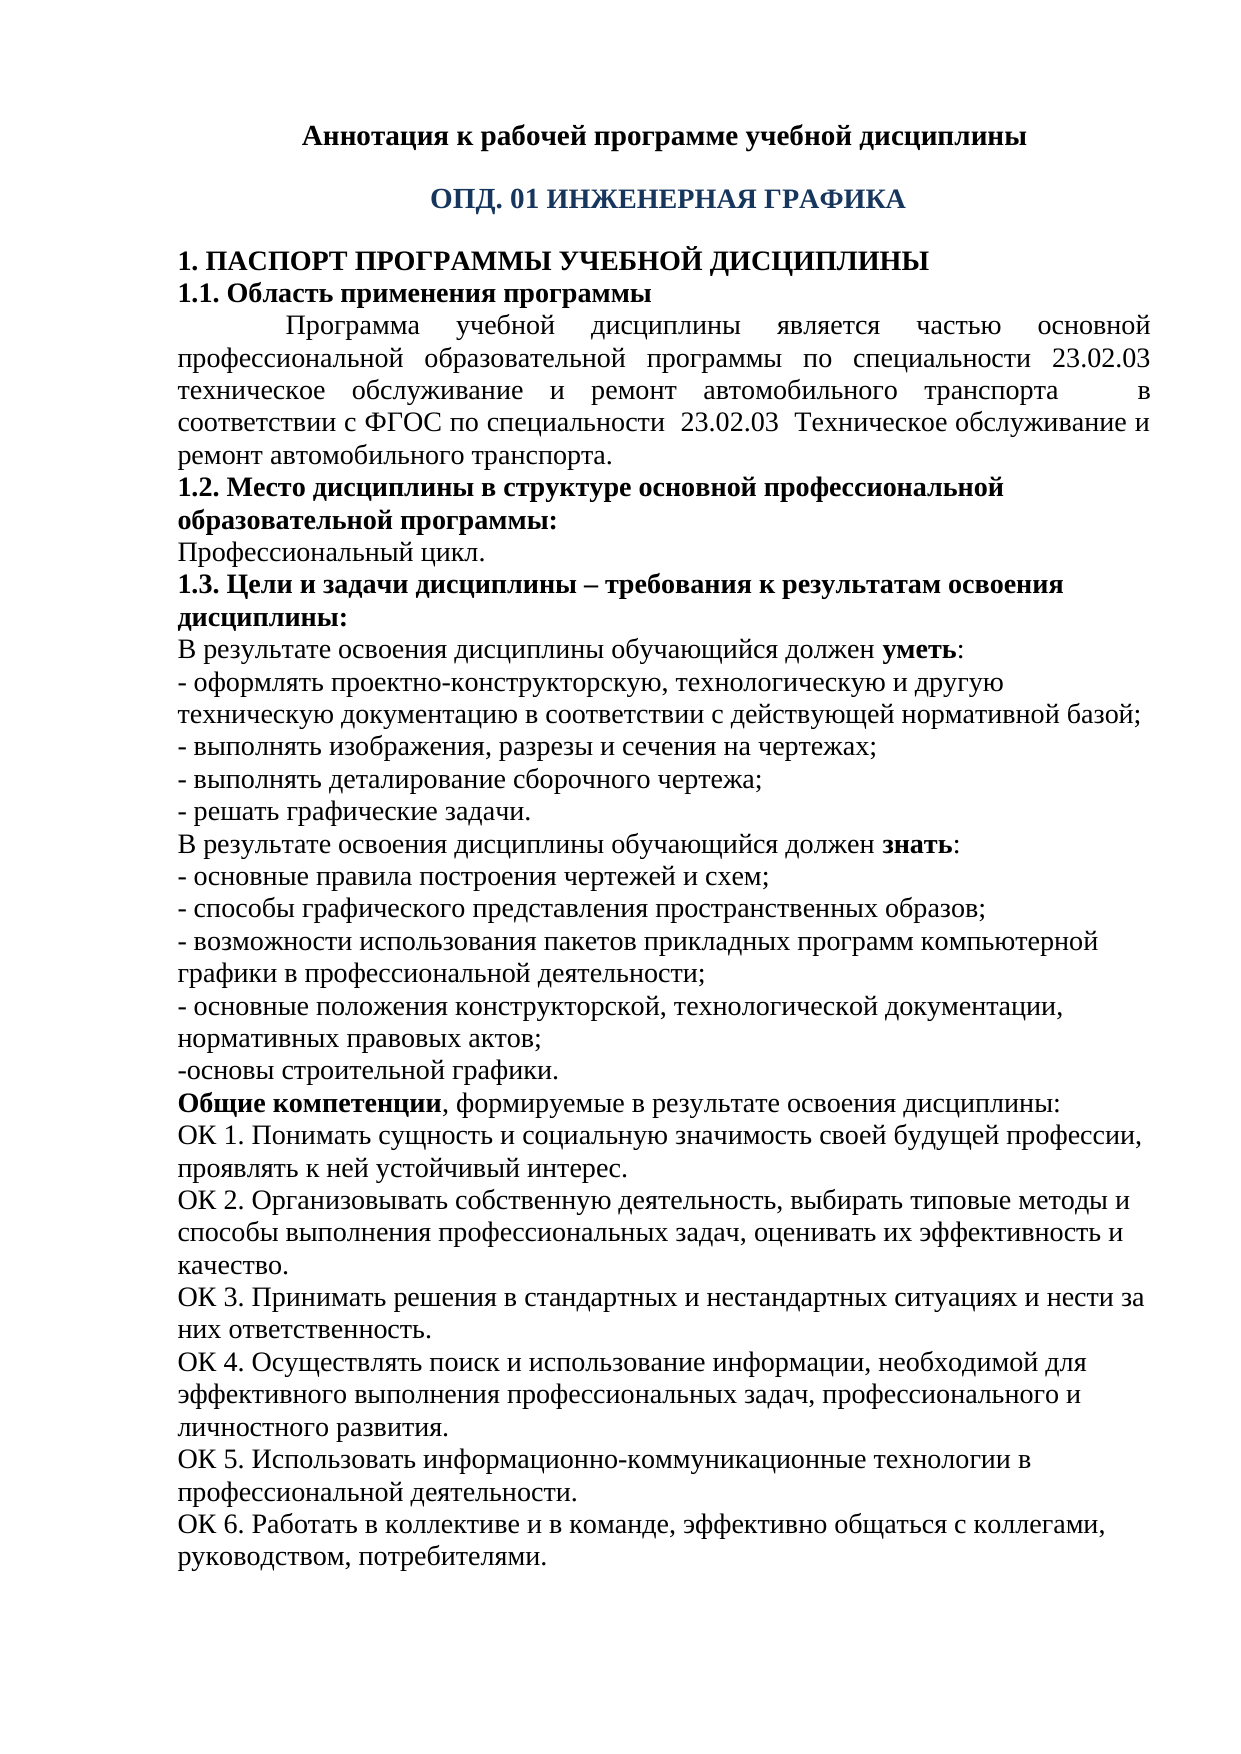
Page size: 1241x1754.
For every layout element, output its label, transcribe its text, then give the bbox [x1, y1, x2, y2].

text - оформлять проектно-конструкторскую, технологическую и другую техническую документацию в соответствии с действующей нормативной базой; [177, 665, 1152, 729]
text Программа учебной дисциплины является частью основной профессиональной образовательной программы по специальности 23.02.03 техническое обслуживание и ремонт автомобильного транспорта в соответствии с ФГОС по специальности 23.02.03 Техническое обслуживание и ремонт автомобильного транспорта. [177, 308, 1152, 470]
text - выполнять деталирование сборочного чертежа; [177, 762, 1152, 794]
text ОК 6. Работать в коллективе и в команде, эффективно общаться с коллегами, руководством, потребителями. [177, 1507, 1152, 1572]
text - основные положения конструкторской, технологической документации, нормативных правовых актов; [177, 989, 1152, 1053]
text ОПД. 01 ИНЖЕНЕРНАЯ ГРАФИКА [177, 181, 1152, 214]
text ОК 5. Использовать информационно-коммуникационные технологии в профессиональной деятельности. [177, 1442, 1152, 1507]
text В результате освоения дисциплины обучающийся должен знать: [177, 827, 1152, 859]
text Аннотация к рабочей программе учебной дисциплины [177, 118, 1152, 152]
text ОК 1. Понимать сущность и социальную значимость своей будущей профессии, проявлять к ней устойчивый интерес. [177, 1118, 1152, 1183]
text Общие компетенции, формируемые в результате освоения дисциплины: [177, 1086, 1152, 1118]
text - решать графические задачи. [177, 794, 1152, 827]
text - способы графического представления пространственных образов; [177, 891, 1152, 924]
text ОК 2. Организовывать собственную деятельность, выбирать типовые методы и способы выполнения профессиональных задач, оценивать их эффективность и качество. [177, 1183, 1152, 1280]
text - возможности использования пакетов прикладных программ компьютерной графики в профессиональной деятельности; [177, 924, 1152, 989]
text В результате освоения дисциплины обучающийся должен уметь: [177, 632, 1152, 665]
text -основы строительной графики. [177, 1053, 1152, 1086]
text - основные правила построения чертежей и схем; [177, 859, 1152, 891]
text 1. ПАСПОРТ ПРОГРАММЫ УЧЕБНОЙ ДИСЦИПЛИНЫ [177, 243, 1152, 276]
text 1.1. Область применения программы [177, 276, 1152, 308]
text - выполнять изображения, разрезы и сечения на чертежах; [177, 729, 1152, 762]
text ОК 4. Осуществлять поиск и использование информации, необходимой для эффективного выполнения профессиональных задач, профессионального и личностного развития. [177, 1345, 1152, 1442]
text ОК 3. Принимать решения в стандартных и нестандартных ситуациях и нести за них ответственность. [177, 1280, 1152, 1345]
text 1.3. Цели и задачи дисциплины – требования к результатам освоения дисциплины: [177, 567, 1152, 632]
text 1.2. Место дисциплины в структуре основной профессиональной образовательной программы: [177, 470, 1152, 535]
text Профессиональный цикл. [177, 535, 1152, 567]
